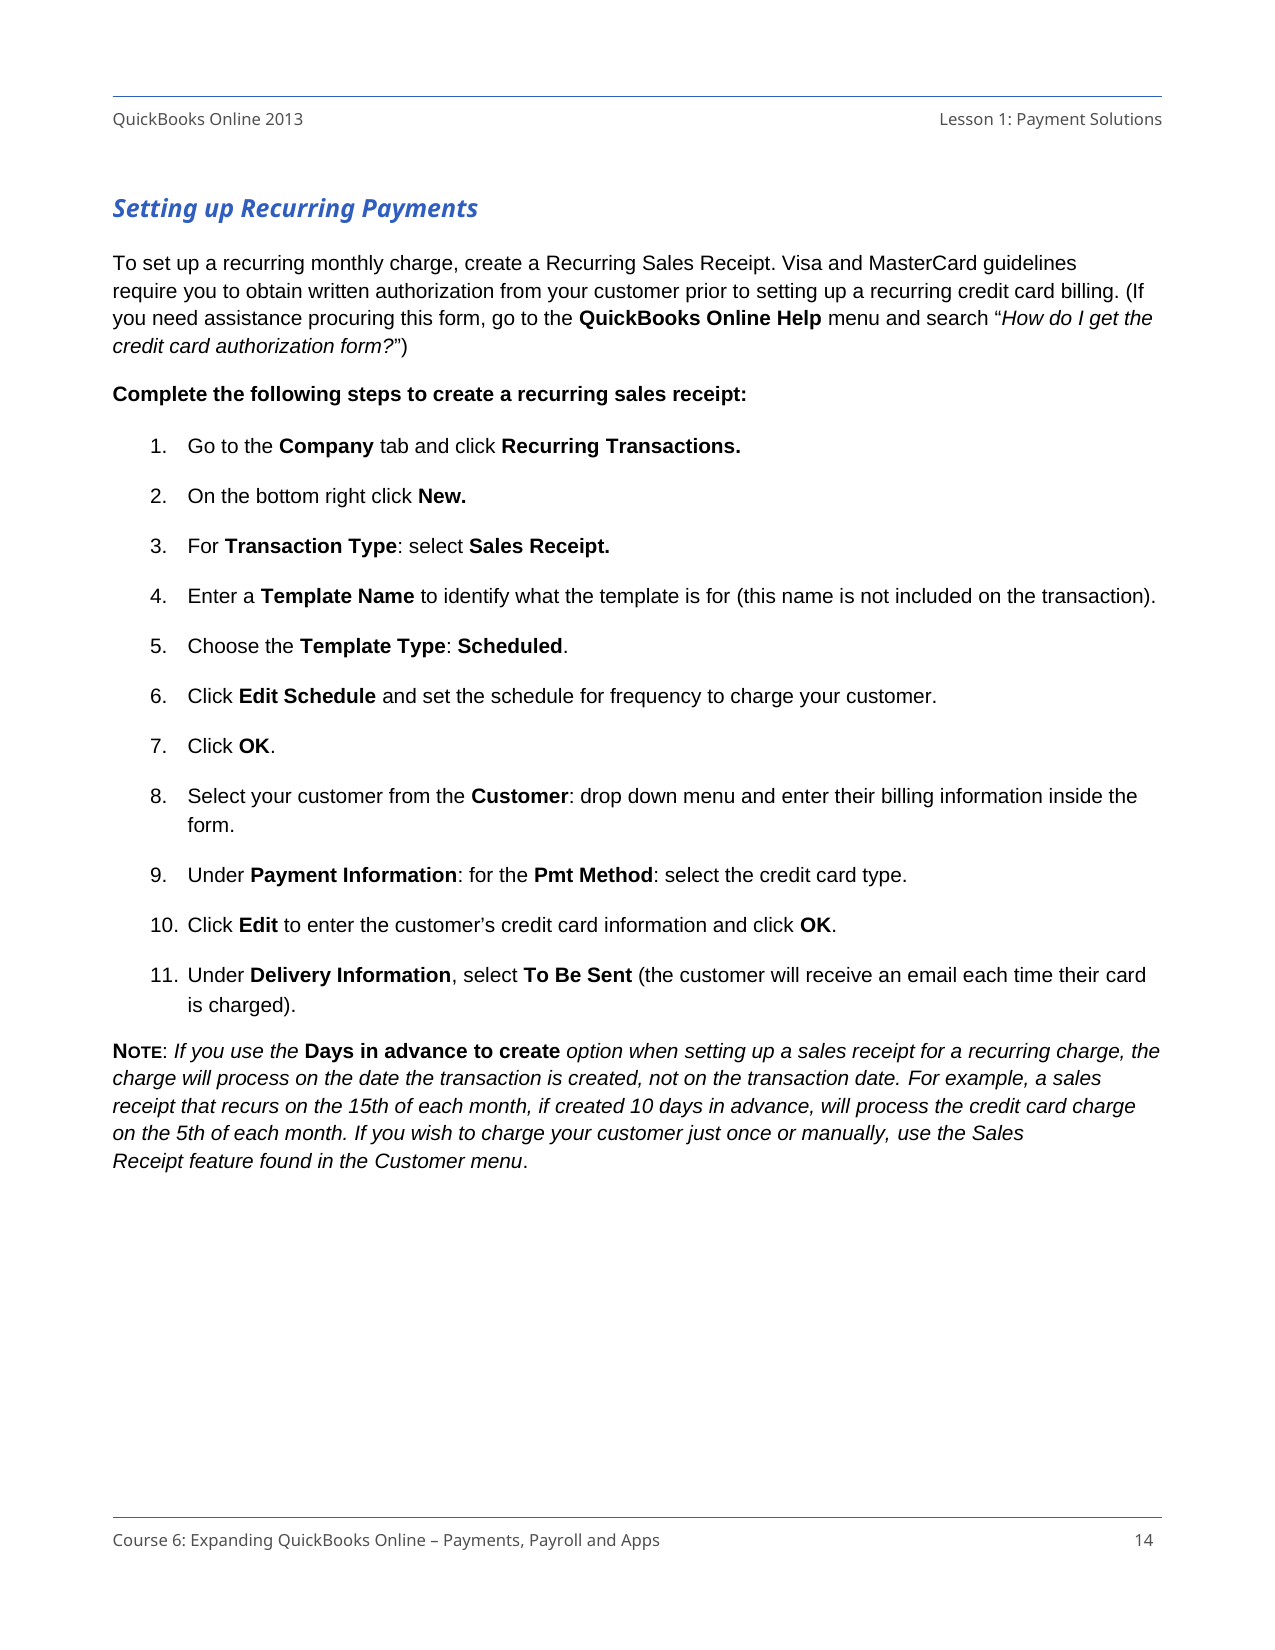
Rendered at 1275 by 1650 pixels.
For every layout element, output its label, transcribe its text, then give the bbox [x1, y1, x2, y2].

text Click OK. [150, 730, 1162, 759]
text Under Payment Information: for the Pmt Method: select the credit card type. [150, 859, 1162, 889]
list Go to the Company tab and click Recurring Transactions. [150, 430, 1162, 459]
text Under Delivery Information, select To Be Sent (the customer will receive an email each time their card is charged). [150, 959, 1162, 1018]
text Enter a Template Name to identify what the template is for (this name is not included on the transaction). [150, 580, 1162, 609]
text To set up a recurring monthly charge, create a Recurring Sales Receipt. Visa and MasterCard guidelines require you to obtain written authorization from your customer prior to setting up a recurring credit card billing. (If you need assistance procuring this form, go to the QuickBooks Online Help menu and search “How do I get the credit card authorization form?”) [112, 251, 1162, 358]
text Click Edit Schedule and set the schedule for frequency to charge your customer. [150, 680, 1162, 709]
text For Transaction Type: select Sales Receipt. [150, 530, 1162, 559]
subtitle Setting up Recurring Payments [112, 191, 1162, 225]
text Choose the Template Type: Scheduled. [150, 630, 1162, 659]
text Complete the following steps to create a recurring sales receipt: [112, 382, 1162, 406]
text Note: If you use the Days in advance to create option when setting up a sales receipt for a recurring charge, the charge will process on the date the transaction is created, not on the transaction date. For example, a sales receipt that recurs on the 15th of each month, if created 10 days in advance, will process the credit card charge on the 5th of each month. If you wish to charge your customer just once or manually, use the Sales Receipt feature found in the Customer menu. [112, 1039, 1162, 1173]
text Click Edit to enter the customer’s credit card information and click OK. [150, 909, 1162, 939]
text On the bottom right click New. [150, 480, 1162, 509]
text Select your customer from the Customer: drop down menu and enter their billing information inside the form. [150, 780, 1162, 839]
